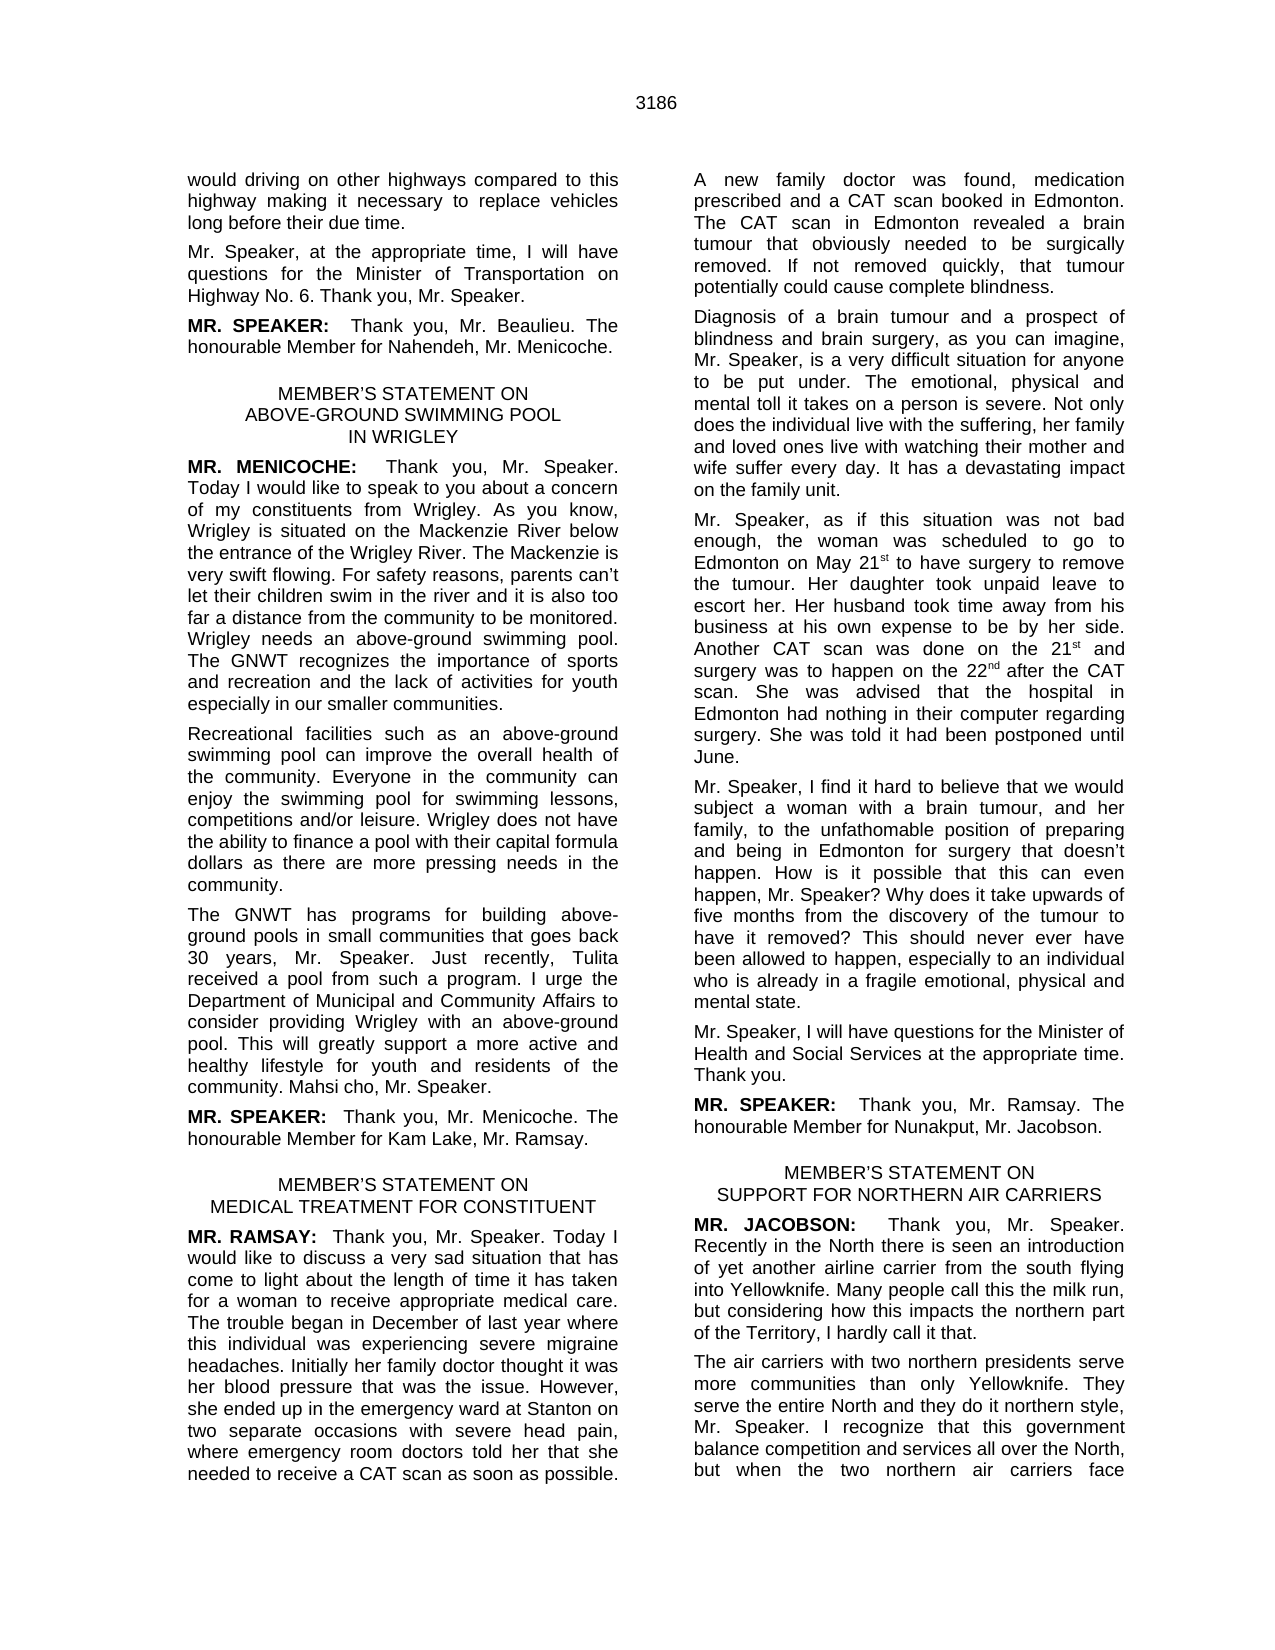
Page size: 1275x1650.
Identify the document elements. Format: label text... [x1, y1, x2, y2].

text MR. SPEAKER: Thank you, Mr. Menicoche. The honourable Member for Kam Lake, Mr. Ramsay. [187, 1106, 619, 1149]
text MR. SPEAKER: Thank you, Mr. Ramsay. The honourable Member for Nunakput, Mr. Jacobson. [694, 1094, 1125, 1137]
text Recreational facilities such as an above-ground swimming pool can improve the overall health of the community. Everyone in the community can enjoy the swimming pool for swimming lessons, competitions and/or leisure. Wrigley does not have the ability to finance a pool with their capital formula dollars as there are more pressing needs in the community. [187, 723, 619, 895]
text Mr. Speaker, as if this situation was not bad enough, the woman was scheduled to go to Edmonton on May 21st to have surgery to remove the tumour. Her daughter took unpaid leave to escort her. Her husband took time away from his business at his own expense to be by her side. Another CAT scan was done on the 21st and surgery was to happen on the 22nd after the CAT scan. She was advised that the hospital in Edmonton had nothing in their computer regarding surgery. She was told it had been postponed until June. [694, 508, 1125, 767]
subtitle MEMBER’S STATEMENT ON SUPPORT FOR NORTHERN AIR CARRIERS [694, 1162, 1125, 1205]
text MR. RAMSAY: Thank you, Mr. Speaker. Today I would like to discuss a very sad situation that has come to light about the length of time it has taken for a woman to receive appropriate medical care. The trouble began in December of last year where this individual was experiencing severe migraine headaches. Initially her family doctor thought it was her blood pressure that was the issue. However, she ended up in the emergency ward at Stanton on two separate occasions with severe head pain, where emergency room doctors told her that she needed to receive a CAT scan as soon as possible. A new family doctor was found, medication prescribed and a CAT scan booked in Edmonton. The CAT scan in Edmonton revealed a brain tumour that obviously needed to be surgically removed. If not removed quickly, that tumour potentially could cause complete blindness. [694, 168, 1125, 298]
text MR. MENICOCHE: Thank you, Mr. Speaker. Today I would like to speak to you about a concern of my constituents from Wrigley. As you know, Wrigley is situated on the Mackenzie River below the entrance of the Wrigley River. The Mackenzie is very swift flowing. For safety reasons, parents can’t let their children swim in the river and it is also too far a distance from the community to be monitored. Wrigley needs an above-ground swimming pool. The GNWT recognizes the importance of sports and recreation and the lack of activities for youth especially in our smaller communities. [187, 456, 619, 714]
subtitle MEMBER’S STATEMENT ON MEDICAL TREATMENT FOR CONSTITUENT [187, 1174, 619, 1217]
text The GNWT has programs for building above-ground pools in small communities that goes back 30 years, Mr. Speaker. Just recently, Tulita received a pool from such a program. I urge the Department of Municipal and Community Affairs to consider providing Wrigley with an above-ground pool. This will greatly support a more active and healthy lifestyle for youth and residents of the community. Mahsi cho, Mr. Speaker. [187, 903, 619, 1097]
text MR. JACOBSON: Thank you, Mr. Speaker. Recently in the North there is seen an introduction of yet another airline carrier from the south flying into Yellowknife. Many people call this the milk run, but considering how this impacts the northern part of the Territory, I hardly call it that. [694, 1214, 1125, 1343]
text Mr. Speaker, at the appropriate time, I will have questions for the Minister of Transportation on Highway No. 6. Thank you, Mr. Speaker. [187, 241, 619, 306]
text MR. SPEAKER: Thank you, Mr. Beaulieu. The honourable Member for Nahendeh, Mr. Menicoche. [187, 314, 619, 357]
text Mr. Speaker, I find it hard to believe that we would subject a woman with a brain tumour, and her family, to the unfathomable position of preparing and being in Edmonton for surgery that doesn’t happen. How is it possible that this can even happen, Mr. Speaker? Why does it take upwards of five months from the discovery of the tumour to have it removed? This should never ever have been allowed to happen, especially to an individual who is already in a fragile emotional, physical and mental state. [694, 776, 1125, 1013]
text Diagnosis of a brain tumour and a prospect of blindness and brain surgery, as you can imagine, Mr. Speaker, is a very difficult situation for anyone to be put under. The emotional, physical and mental toll it takes on a person is severe. Not only does the individual live with the suffering, her family and loved ones live with watching their mother and wife suffer every day. It has a devastating impact on the family unit. [694, 306, 1125, 500]
subtitle MEMBER’S STATEMENT ON ABOVE-GROUND SWIMMING POOL IN WRIGLEY [187, 382, 619, 447]
text Mr. Speaker, I will have questions for the Minister of Health and Social Services at the appropriate time. Thank you. [694, 1021, 1125, 1086]
text MR. RAMSAY: Thank you, Mr. Speaker. Today I would like to discuss a very sad situation that has come to light about the length of time it has taken for a woman to receive appropriate medical care. The trouble began in December of last year where this individual was experiencing severe migraine headaches. Initially her family doctor thought it was her blood pressure that was the issue. However, she ended up in the emergency ward at Stanton on two separate occasions with severe head pain, where emergency room doctors told her that she needed to receive a CAT scan as soon as possible. A new family doctor was found, medication prescribed and a CAT scan booked in Edmonton. The CAT scan in Edmonton revealed a brain tumour that obviously needed to be surgically removed. If not removed quickly, that tumour potentially could cause complete blindness. [187, 1225, 619, 1484]
